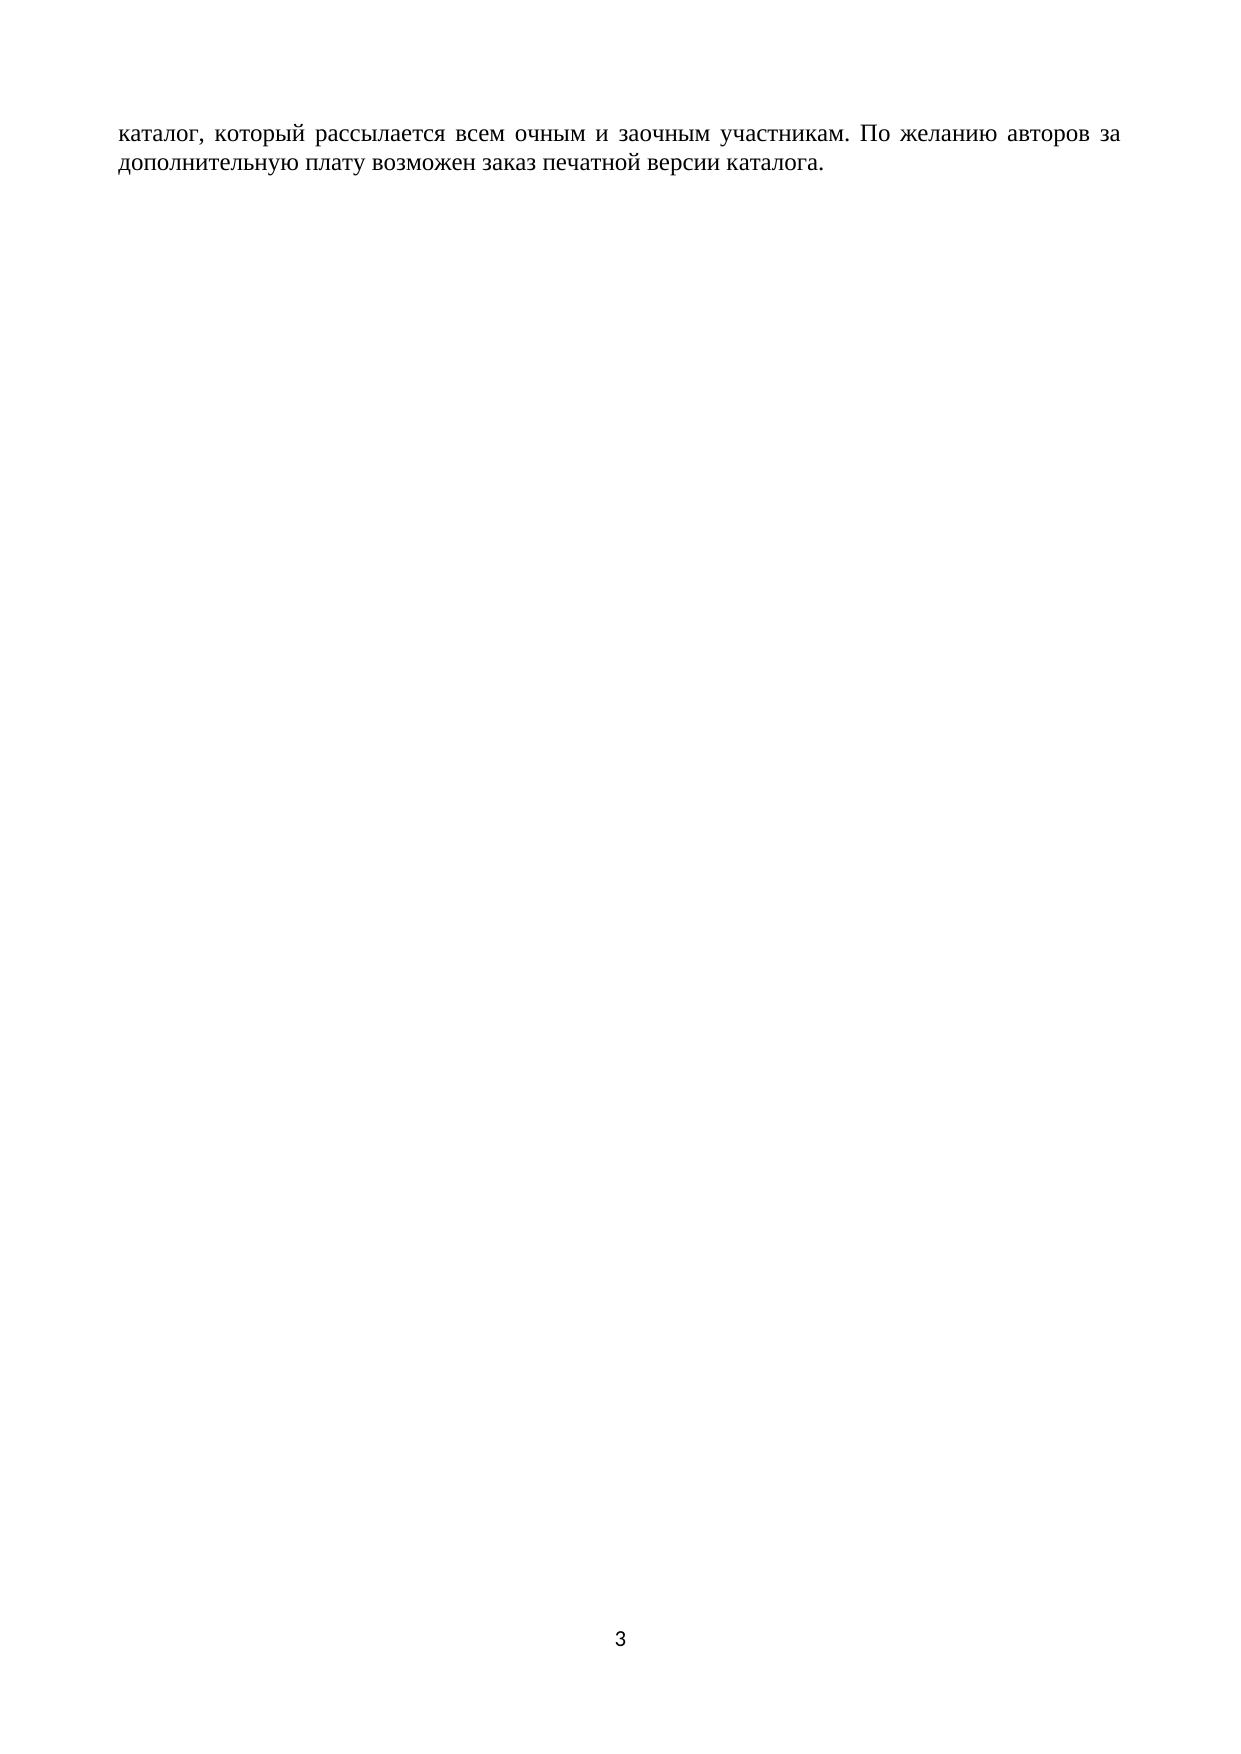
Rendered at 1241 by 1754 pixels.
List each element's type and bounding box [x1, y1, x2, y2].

text [118, 118, 1122, 176]
